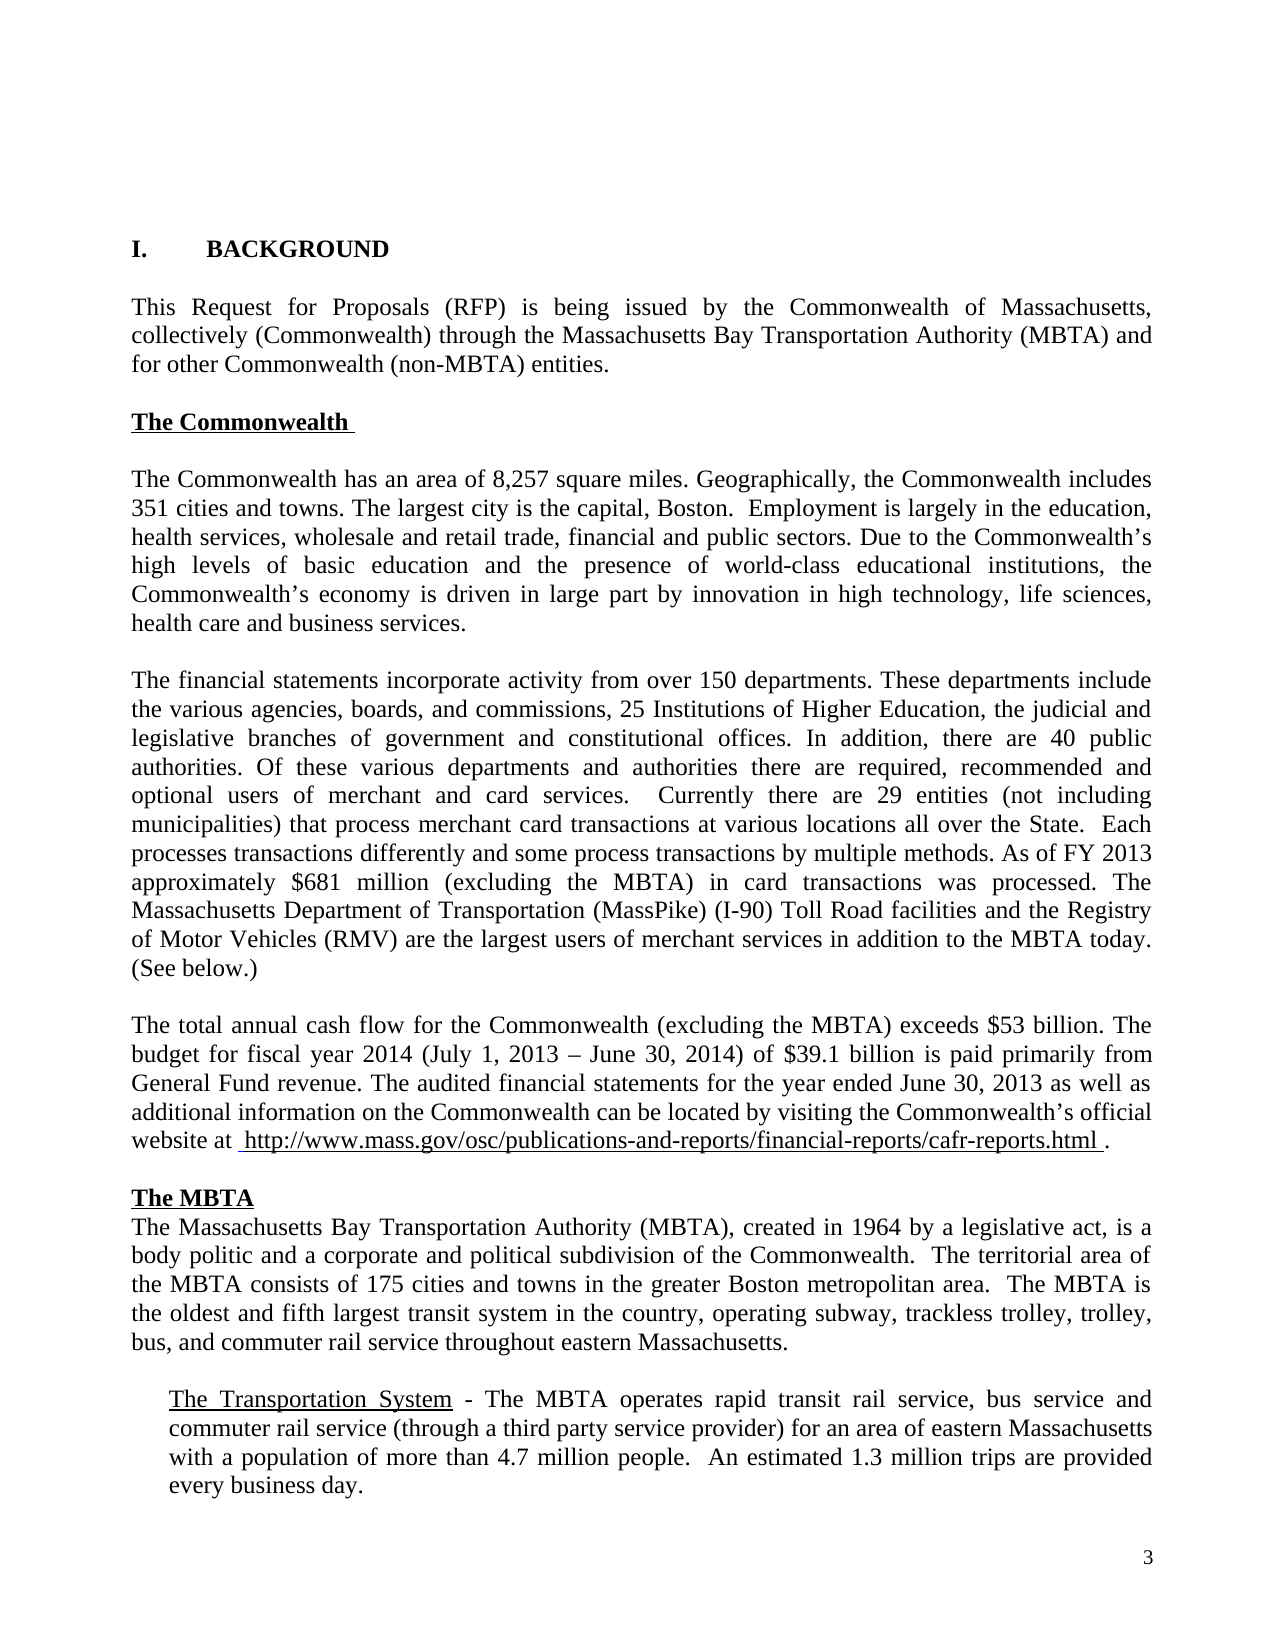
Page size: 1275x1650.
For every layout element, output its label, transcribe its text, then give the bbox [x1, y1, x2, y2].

text This Request for Proposals (RFP) is being issued by the Commonwealth of Massachusetts, collectively (Commonwealth) through the Massachusetts Bay Transportation Authority (MBTA) and for other Commonwealth (non-MBTA) entities. [131, 292, 1153, 378]
text The financial statements incorporate activity from over 150 departments. These departments include the various agencies, boards, and commissions, 25 Institutions of Higher Education, the judicial and legislative branches of government and constitutional offices. In addition, there are 40 public authorities. Of these various departments and authorities there are required, recommended and optional users of merchant and card services. Currently there are 29 entities (not including municipalities) that process merchant card transactions at various locations all over the State. Each processes transactions differently and some process transactions by multiple methods. As of FY 2013 approximately $681 million (excluding the MBTA) in card transactions was processed. The Massachusetts Department of Transportation (MassPike) (I-90) Toll Road facilities and the Registry of Motor Vehicles (RMV) are the largest users of merchant services in addition to the MBTA today. (See below.) [131, 666, 1153, 982]
text The MBTA [131, 1183, 1153, 1212]
text The total annual cash flow for the Commonwealth (excluding the MBTA) exceeds $53 billion. The budget for fiscal year 2014 (July 1, 2013 – June 30, 2014) of $39.1 billion is paid primarily from General Fund revenue. The audited financial statements for the year ended June 30, 2013 as well as additional information on the Commonwealth can be located by visiting the Commonwealth’s official website at . [131, 1011, 1153, 1154]
text The Commonwealth has an area of 8,257 square miles. Geographically, the Commonwealth includes 351 cities and towns. The largest city is the capital, Boston. Employment is largely in the education, health services, wholesale and retail trade, financial and public sectors. Due to the Commonwealth’s high levels of basic education and the presence of world-class educational institutions, the Commonwealth’s economy is driven in large part by innovation in high technology, life sciences, health care and business services. [131, 464, 1153, 637]
text The Massachusetts Bay Transportation Authority (MBTA), created in 1964 by a legislative act, is a body politic and a corporate and political subdivision of the Commonwealth. The territorial area of the MBTA consists of 175 cities and towns in the greater Boston metropolitan area. The MBTA is the oldest and fifth largest transit system in the country, operating subway, trackless trolley, trolley, bus, and commuter rail service throughout eastern Massachusetts. [131, 1212, 1153, 1356]
text The Transportation System - The MBTA operates rapid transit rail service, bus service and commuter rail service (through a third party service provider) for an area of eastern Massachusetts with a population of more than 4.7 million people. An estimated 1.3 million trips are provided every business day. [169, 1384, 1153, 1499]
text The Commonwealth [131, 407, 1153, 436]
text I. BACKGROUND [131, 234, 1153, 263]
